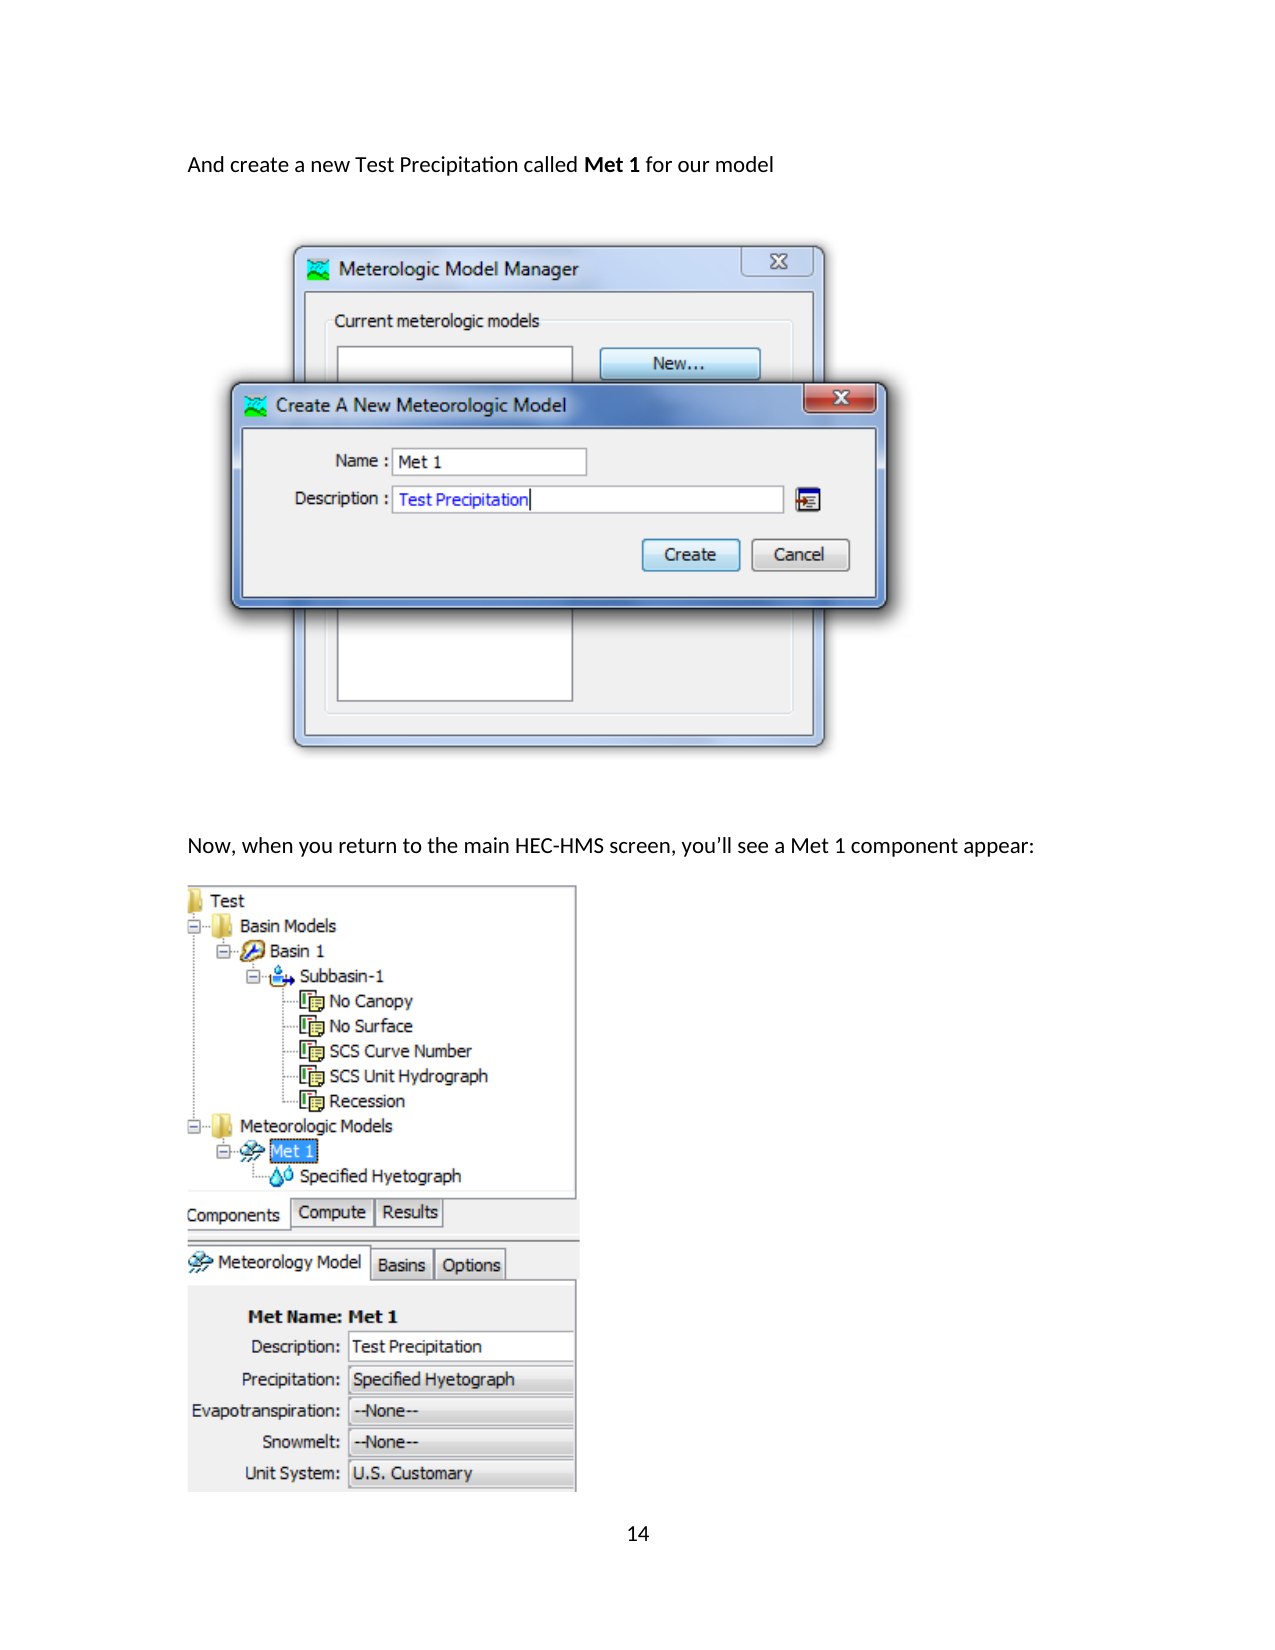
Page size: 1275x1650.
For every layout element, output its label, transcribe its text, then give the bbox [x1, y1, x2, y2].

text And create a new Test Precipitation called Met 1 for our model [187, 150, 1087, 178]
picture [187, 203, 916, 807]
picture [187, 884, 580, 1492]
text Now, when you return to the main HEC-HMS screen, you’ll see a Met 1 component appear: [187, 831, 1087, 859]
